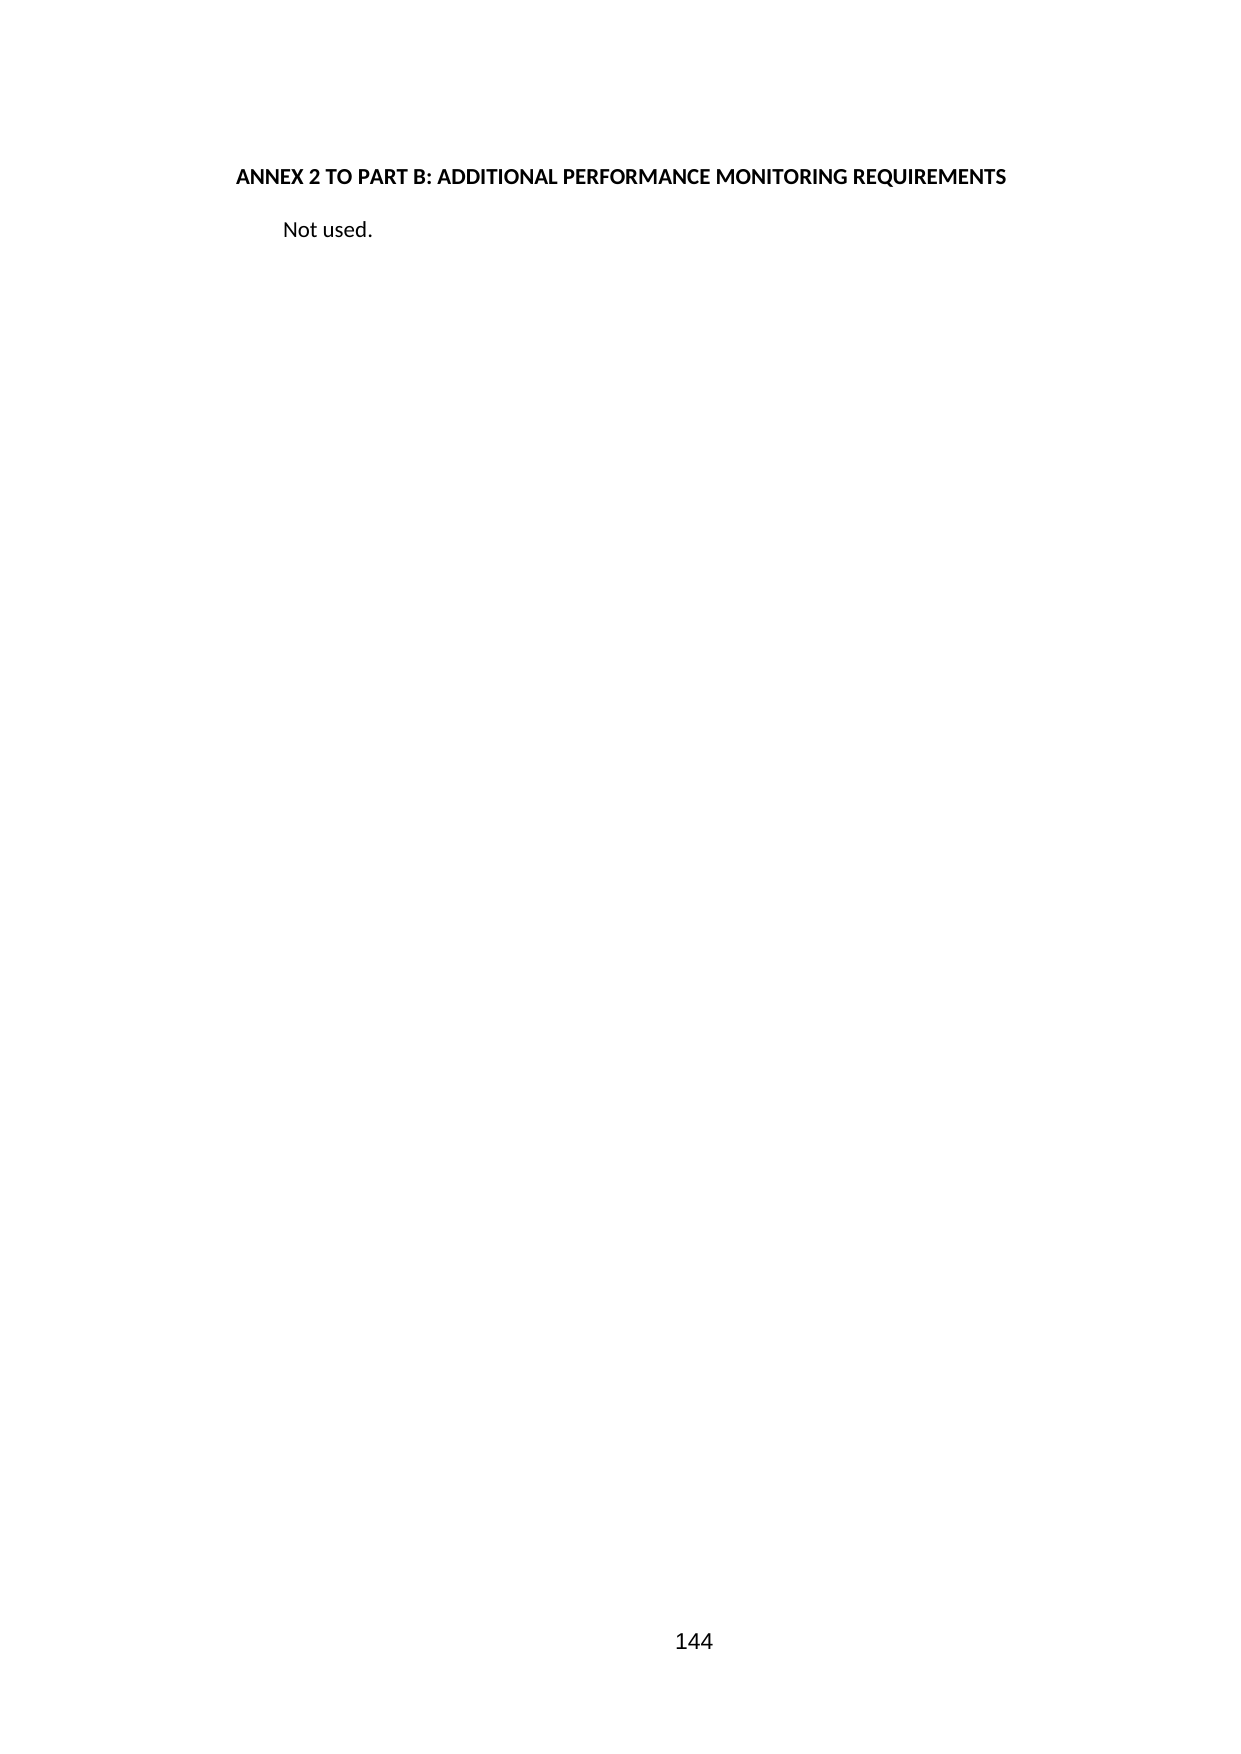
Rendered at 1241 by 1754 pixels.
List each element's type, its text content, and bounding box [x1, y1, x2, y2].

text ANNEX 2 TO PART B: ADDITIONAL PERFORMANCE MONITORING REQUIREMENTS [150, 162, 1093, 191]
list Not used. [283, 216, 1093, 243]
